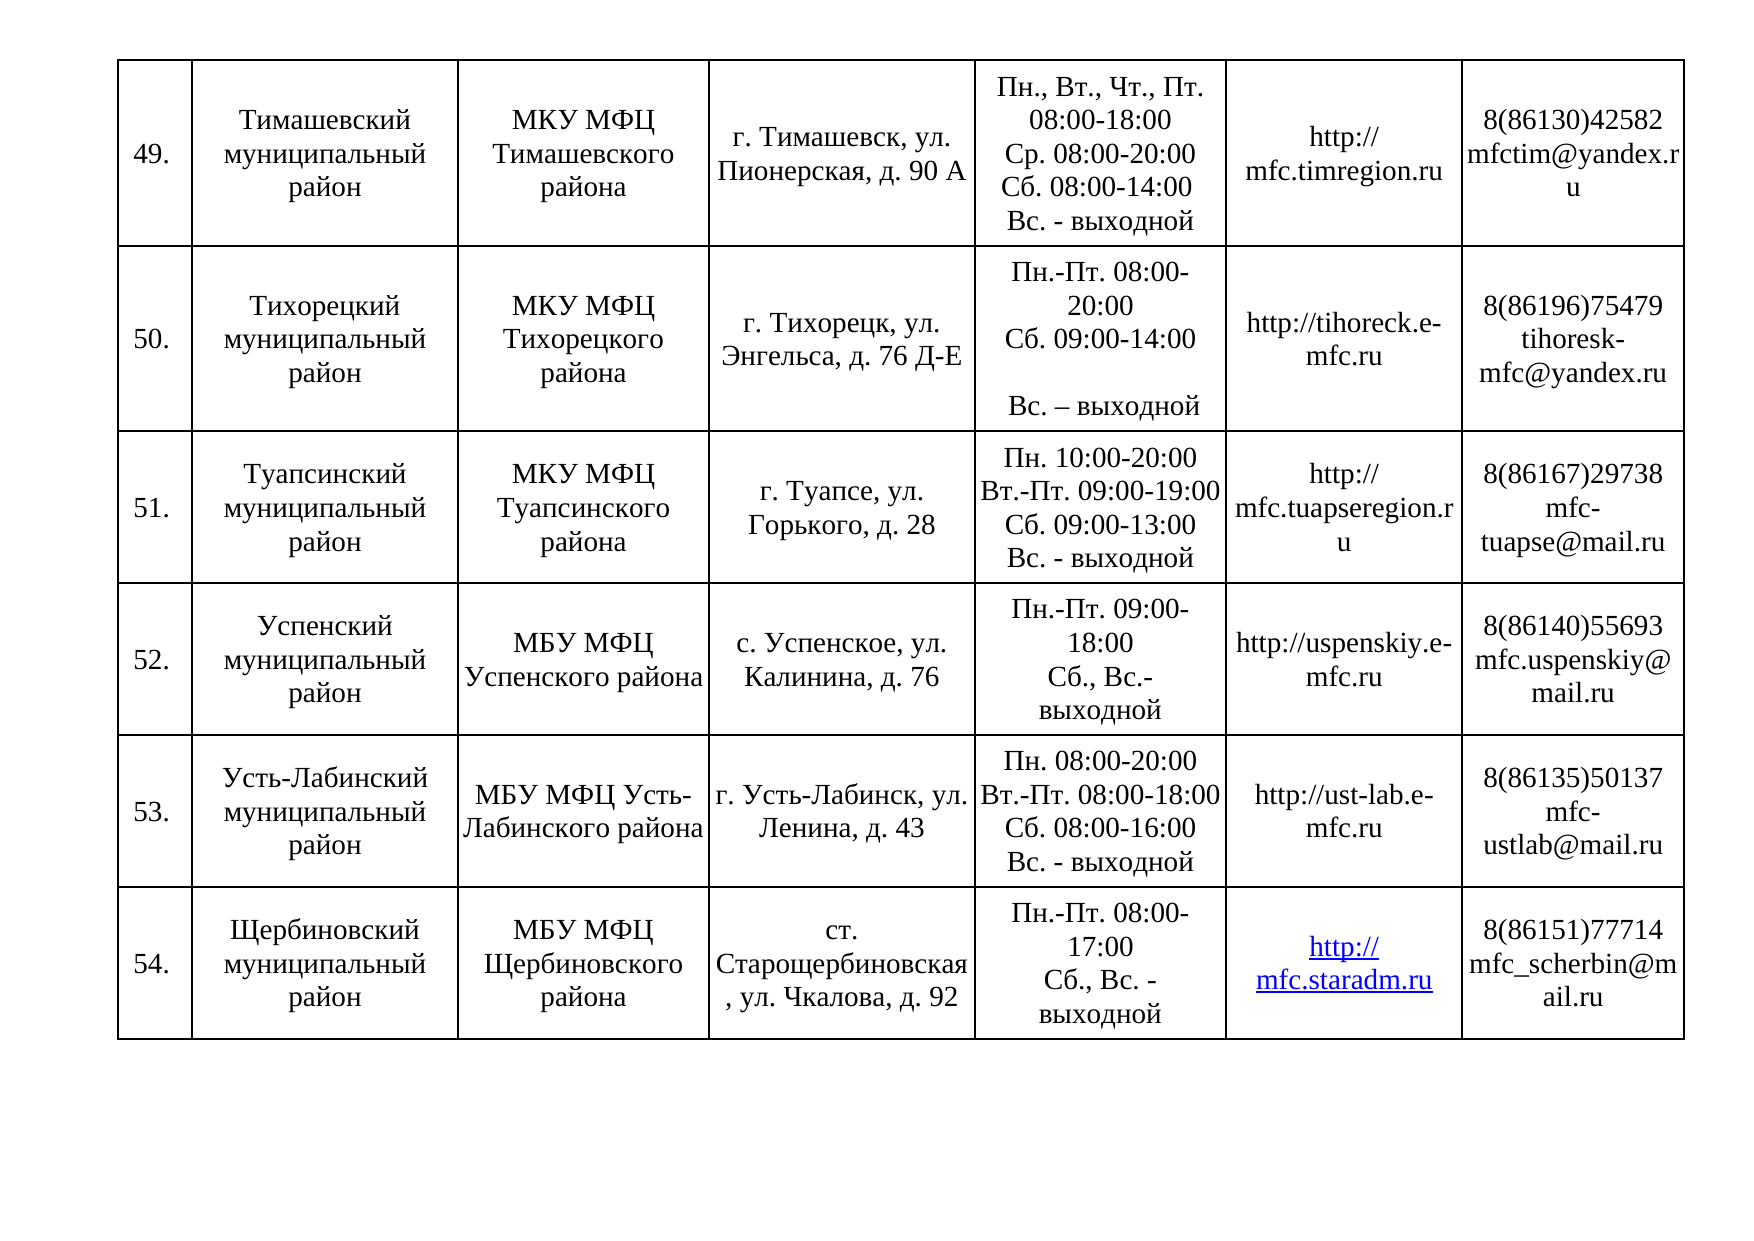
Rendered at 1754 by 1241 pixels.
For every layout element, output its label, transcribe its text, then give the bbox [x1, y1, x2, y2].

table_cell МКУ МФЦ Тихорецкого района [459, 247, 708, 430]
table_cell 8(86140)55693 mfc.uspenskiy@mail.ru [1463, 584, 1683, 734]
table_cell Пн., Вт., Чт., Пт. 08:00-18:00 Ср. 08:00-20:00 Сб. 08:00-14:00 Вс. - выходной [976, 61, 1225, 244]
table_cell с. Успенское, ул. Калинина, д. 76 [710, 584, 974, 734]
table_cell http://mfc.tuapseregion.ru [1227, 432, 1461, 582]
table_cell [119, 888, 191, 1037]
table_cell Щербиновский муниципальный район [193, 888, 457, 1037]
table_cell [119, 247, 191, 430]
table_cell 8(86151)77714 mfc_scherbin@mail.ru [1463, 888, 1683, 1037]
table_cell г. Тихорецк, ул. Энгельса, д. 76 Д-Е [710, 247, 974, 430]
table_cell Пн. 08:00-20:00 Вт.-Пт. 08:00-18:00 Сб. 08:00-16:00 Вс. - выходной [976, 736, 1225, 886]
table_cell Пн.-Пт. 09:00-18:00 Сб., Вс.- выходной [976, 584, 1225, 734]
table_cell Усть-Лабинский муниципальный район [193, 736, 457, 886]
table_cell http://ust-lab.e-mfc.ru [1227, 736, 1461, 886]
table_cell http://uspenskiy.e-mfc.ru [1227, 584, 1461, 734]
table_cell Пн.-Пт. 08:00-20:00 Сб. 09:00-14:00 Вс. – выходной [976, 247, 1225, 430]
table_cell http://mfc.staradm.ru [1227, 888, 1461, 1037]
table_cell г. Усть-Лабинск, ул. Ленина, д. 43 [710, 736, 974, 886]
table_cell Пн. 10:00-20:00 Вт.-Пт. 09:00-19:00 Сб. 09:00-13:00 Вс. - выходной [976, 432, 1225, 582]
table_cell Тимашевский муниципальный район [193, 61, 457, 244]
table_cell Успенский муниципальный район [193, 584, 457, 734]
table_cell Пн.-Пт. 08:00-17:00 Сб., Вс. - выходной [976, 888, 1225, 1037]
table_cell Туапсинский муниципальный район [193, 432, 457, 582]
table_cell 8(86135)50137 mfc-ustlab@mail.ru [1463, 736, 1683, 886]
table_cell г. Тимашевск, ул. Пионерская, д. 90 А [710, 61, 974, 244]
table_cell г. Туапсе, ул. Горького, д. 28 [710, 432, 974, 582]
table_cell [119, 61, 191, 244]
table_cell МБУ МФЦ Щербиновского района [459, 888, 708, 1037]
table_cell http://tihoreck.e-mfc.ru [1227, 247, 1461, 430]
table_cell МБУ МФЦ Успенского района [459, 584, 708, 734]
table_cell http://mfc.timregion.ru [1227, 61, 1461, 244]
table_cell 8(86167)29738 mfc-tuapse@mail.ru [1463, 432, 1683, 582]
table_cell 8(86130)42582 mfctim@yandex.ru [1463, 61, 1683, 244]
table_cell [119, 736, 191, 886]
table_cell МКУ МФЦ Туапсинского района [459, 432, 708, 582]
table_cell МКУ МФЦ Тимашевского района [459, 61, 708, 244]
table_cell МБУ МФЦ Усть-Лабинского района [459, 736, 708, 886]
table_cell 8(86196)75479 tihoresk-mfc@yandex.ru [1463, 247, 1683, 430]
table_cell [119, 432, 191, 582]
table_cell [119, 584, 191, 734]
table_cell ст. Старощербиновская, ул. Чкалова, д. 92 [710, 888, 974, 1037]
table_cell Тихорецкий муниципальный район [193, 247, 457, 430]
